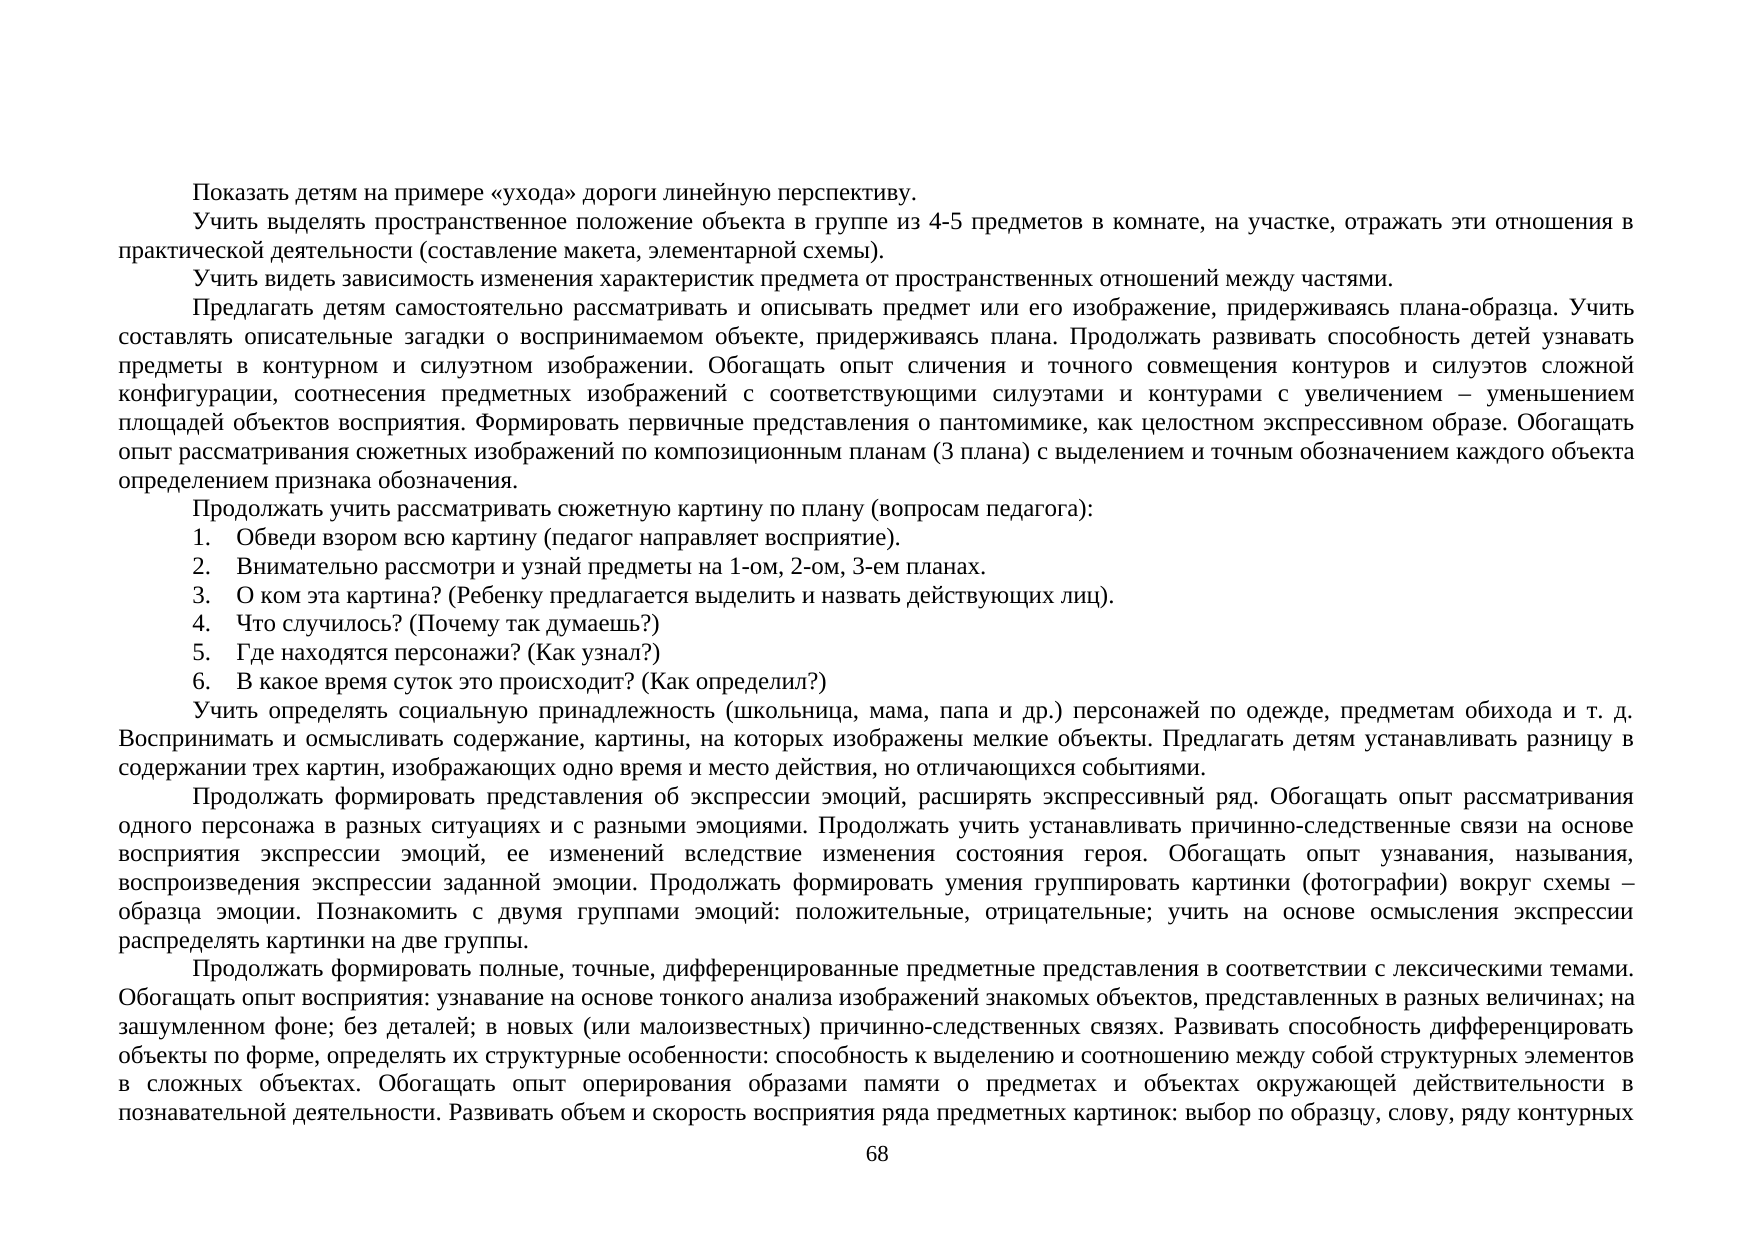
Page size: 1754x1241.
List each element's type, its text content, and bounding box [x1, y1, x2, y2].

text Продолжать формировать представления об экспрессии эмоций, расширять экспрессивный ряд. Обогащать опыт рассматривания одного персонажа в разных ситуациях и с разными эмоциями. Продолжать учить устанавливать причинно-следственные связи на основе восприятия экспрессии эмоций, ее изменений вследствие изменения состояния героя. Обогащать опыт узнавания, называния, воспроизведения экспрессии заданной эмоции. Продолжать формировать умения группировать картинки (фотографии) вокруг схемы – образца эмоции. Познакомить с двумя группами эмоций: положительные, отрицательные; учить на основе осмысления экспрессии распределять картинки на две группы. [118, 781, 1636, 953]
text Предлагать детям самостоятельно рассматривать и описывать предмет или его изображение, придерживаясь плана-образца. Учить составлять описательные загадки о воспринимаемом объекте, придерживаясь плана. Продолжать развивать способность детей узнавать предметы в контурном и силуэтном изображении. Обогащать опыт сличения и точного совмещения контуров и силуэтов сложной конфигурации, соотнесения предметных изображений с соответствующими силуэтами и контурами с увеличением – уменьшением площадей объектов восприятия. Формировать первичные представления о пантомимике, как целостном экспрессивном образе. Обогащать опыт рассматривания сюжетных изображений по композиционным планам (3 плана) с выделением и точным обозначением каждого объекта определением признака обозначения. [118, 292, 1636, 493]
list Где находятся персонажи? (Как узнал?) [118, 637, 1636, 666]
text Показать детям на примере «ухода» дороги линейную перспективу. [118, 177, 1636, 206]
text Продолжать учить рассматривать сюжетную картину по плану (вопросам педагога): [118, 493, 1636, 522]
list Внимательно рассмотри и узнай предметы на 1-ом, 2-ом, 3-ем планах. [118, 551, 1636, 580]
text Учить определять социальную принадлежность (школьница, мама, папа и др.) персонажей по одежде, предметам обихода и т. д. Воспринимать и осмысливать содержание, картины, на которых изображены мелкие объекты. Предлагать детям устанавливать разницу в содержании трех картин, изображающих одно время и место действия, но отличающихся событиями. [118, 695, 1636, 781]
text Учить выделять пространственное положение объекта в группе из 4-5 предметов в комнате, на участке, отражать эти отношения в практической деятельности (составление макета, элементарной схемы). [118, 206, 1636, 263]
list В какое время суток это происходит? (Как определил?) [118, 666, 1636, 695]
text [118, 953, 1636, 1126]
list Обведи взором всю картину (педагог направляет восприятие). [118, 522, 1636, 551]
list О ком эта картина? (Ребенку предлагается выделить и назвать действующих лиц). [118, 580, 1636, 608]
list Что случилось? (Почему так думаешь?) [118, 608, 1636, 637]
text Учить видеть зависимость изменения характеристик предмета от пространственных отношений между частями. [118, 263, 1636, 292]
